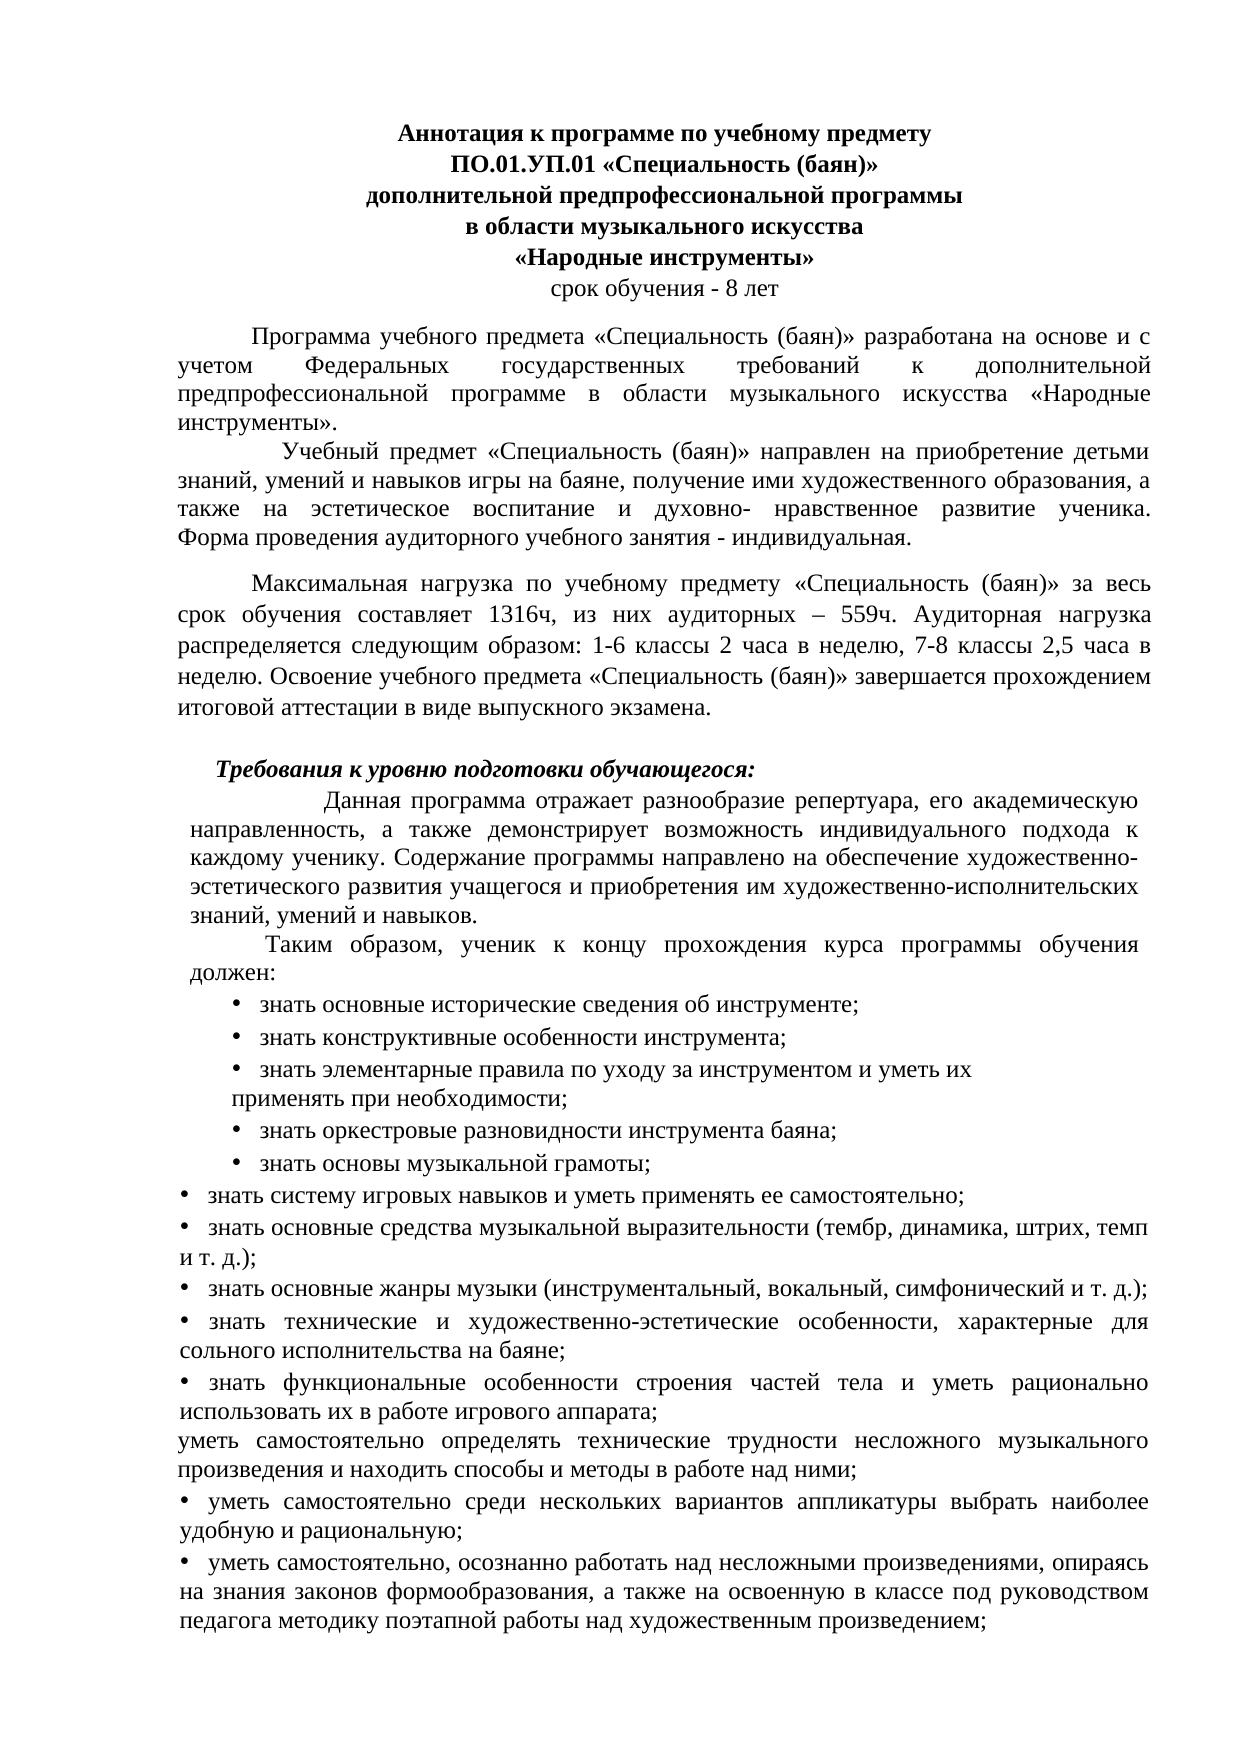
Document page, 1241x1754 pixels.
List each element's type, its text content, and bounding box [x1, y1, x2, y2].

list знать оркестровые разновидности инструмента баяна; [190, 1112, 1152, 1144]
list знать конструктивные особенности инструмента; [190, 1019, 1152, 1051]
list знать основные жанры музыки (инструментальный, вокальный, симфонический и т. д.); [179, 1271, 1149, 1303]
list знать элементарные правила по уходу за инструментом и уметь их [190, 1051, 1152, 1083]
list знать функциональные особенности строения частей тела и уметь рационально использовать их в работе игрового аппарата; [179, 1364, 1149, 1425]
list уметь самостоятельно, осознанно работать над несложными произведениями, опираясь на знания законов формообразования, а также на освоенную в классе под руководством педагога методику поэтапной работы над художественным произведением; [179, 1544, 1149, 1634]
text Программа учебного предмета «Специальность (баян)» разработана на основе и с учетом Федеральных государственных требований к дополнительной предпрофессиональной программе в области музыкального искусства «Народные инструменты». [177, 321, 1152, 436]
text в области музыкального искусства [177, 211, 1152, 240]
text Данная программа отражает разнообразие репертуара, его академическую направленность, а также демонстрирует возможность индивидуального подхода к каждому ученику. Содержание программы направлено на обеспечение художественно-эстетического развития учащегося и приобретения им художественно-исполнительских знаний, умений и навыков. [190, 785, 1139, 929]
list знать систему игровых навыков и уметь применять ее самостоятельно; [179, 1177, 1152, 1209]
text Учебный предмет «Специальность (баян)» направлен на приобретение детьми знаний, умений и навыков игры на баяне, получение ими художественного образования, а также на эстетическое воспитание и духовно- нравственное развитие ученика. Форма проведения аудиторного учебного занятия - индивидуальная. [177, 436, 1152, 551]
text уметь самостоятельно определять технические трудности несложного музыкального произведения и находить способы и методы в работе над ними; [177, 1425, 1149, 1483]
text Таким образом, ученик к концу прохождения курса программы обучения должен: [190, 929, 1139, 986]
text «Народные инструменты» [177, 242, 1152, 271]
text Аннотация к программе по учебному предмету ПО.01.УП.01 «Специальность (баян)» [177, 118, 1152, 178]
list знать технические и художественно-эстетические особенности, характерные для сольного исполнительства на баяне; [179, 1303, 1149, 1364]
list знать основы музыкальной грамоты; [190, 1144, 1152, 1177]
text дополнительной предпрофессиональной программы [177, 180, 1152, 209]
text применять при необходимости; [190, 1083, 1152, 1112]
text Максимальная нагрузка по учебному предмету «Специальность (баян)» за весь срок обучения составляет 1316ч, из них аудиторных – 559ч. Аудиторная нагрузка распределяется следующим образом: 1-6 классы 2 часа в неделю, 7-8 классы 2,5 часа в неделю. Освоение учебного предмета «Специальность (баян)» завершается прохождением итоговой аттестации в виде выпускного экзамена. [177, 568, 1152, 721]
text срок обучения - 8 лет [177, 273, 1152, 302]
list Требования к уровню подготовки обучающегося: [215, 754, 1152, 783]
list уметь самостоятельно среди нескольких вариантов аппликатуры выбрать наиболее удобную и рациональную; [179, 1483, 1149, 1544]
list знать основные исторические сведения об инструменте; [190, 986, 1152, 1019]
list знать основные средства музыкальной выразительности (тембр, динамика, штрих, темп и т. д.); [179, 1209, 1149, 1271]
